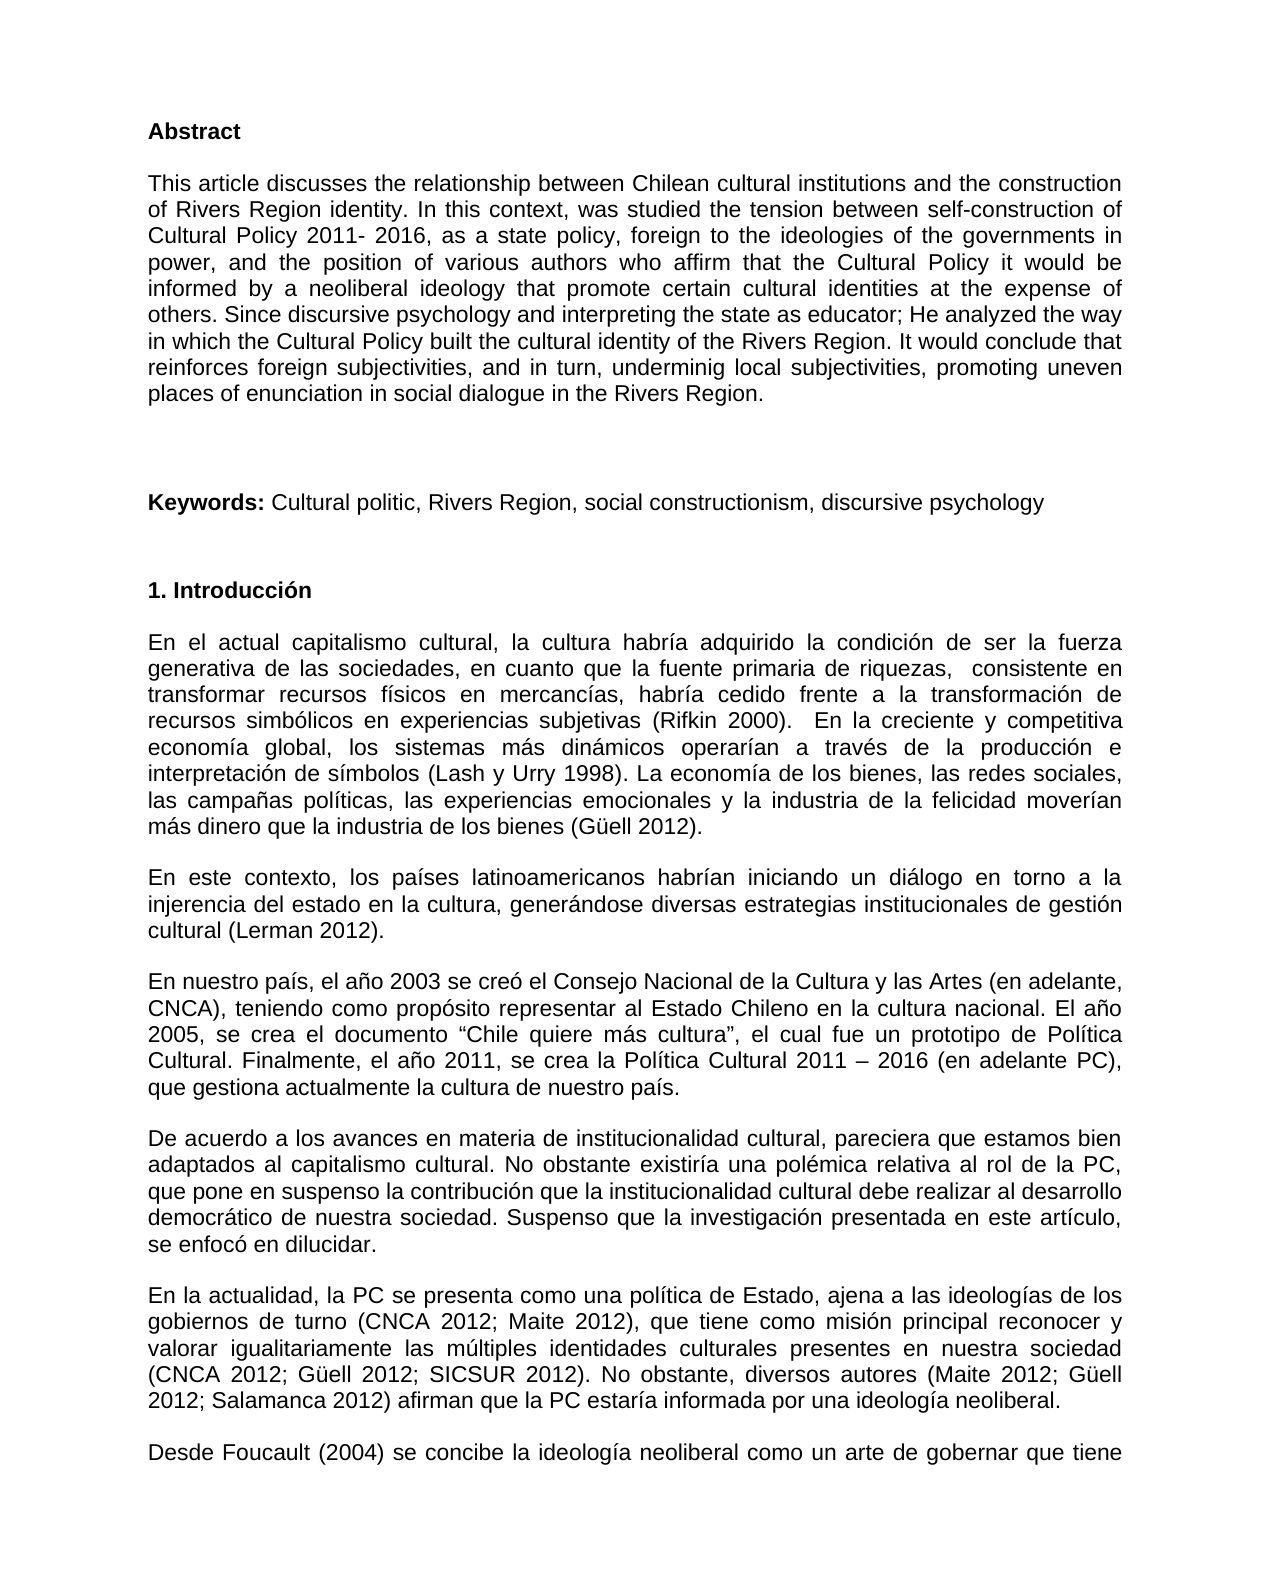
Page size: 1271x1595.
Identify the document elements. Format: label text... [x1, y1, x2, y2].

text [148, 1439, 1123, 1465]
text En nuestro país, el año 2003 se creó el Consejo Nacional de la Cultura y las Artes (en adelante, CNCA), teniendo como propósito representar al Estado Chileno en la cultura nacional. El año 2005, se crea el documento “Chile quiere más cultura”, el cual fue un prototipo de Política Cultural. Finalmente, el año 2011, se crea la Política Cultural 2011 – 2016 (en adelante PC), que gestiona actualmente la cultura de nuestro país. [148, 968, 1123, 1100]
text Abstract [148, 118, 1123, 144]
text En la actualidad, la PC se presenta como una política de Estado, ajena a las ideologías de los gobiernos de turno (CNCA 2012; Maite 2012), que tiene como misión principal reconocer y valorar igualitariamente las múltiples identidades culturales presentes en nuestra sociedad (CNCA 2012; Güell 2012; SICSUR 2012). No obstante, diversos autores (Maite 2012; Güell 2012; Salamanca 2012) afirman que la PC estaría informada por una ideología neoliberal. [148, 1282, 1123, 1414]
text This article discusses the relationship between Chilean cultural institutions and the construction of Rivers Region identity. In this context, was studied the tension between self-construction of Cultural Policy 2011- 2016, as a state policy, foreign to the ideologies of the governments in power, and the position of various authors who affirm that the Cultural Policy it would be informed by a neoliberal ideology that promote certain cultural identities at the expense of others. Since discursive psychology and interpreting the state as educator; He analyzed the way in which the Cultural Policy built the cultural identity of the Rivers Region. It would conclude that reinforces foreign subjectivities, and in turn, underminig local subjectivities, promoting uneven places of enunciation in social dialogue in the Rivers Region. [148, 169, 1123, 407]
text En este contexto, los países latinoamericanos habrían iniciando un diálogo en torno a la injerencia del estado en la cultura, generándose diversas estrategias institucionales de gestión cultural (Lerman 2012). [148, 864, 1123, 943]
text En el actual capitalismo cultural, la cultura habría adquirido la condición de ser la fuerza generativa de las sociedades, en cuanto que la fuente primaria de riquezas, consistente en transformar recursos físicos en mercancías, habría cedido frente a la transformación de recursos simbólicos en experiencias subjetivas (Rifkin 2000). En la creciente y competitiva economía global, los sistemas más dinámicos operarían a través de la producción e interpretación de símbolos (Lash y Urry 1998). La economía de los bienes, las redes sociales, las campañas políticas, las experiencias emocionales y la industria de la felicidad moverían más dinero que la industria de los bienes (Güell 2012). [148, 628, 1123, 839]
text Keywords: Cultural politic, Rivers Region, social constructionism, discursive psychology [148, 489, 1123, 516]
text De acuerdo a los avances en materia de institucionalidad cultural, pareciera que estamos bien adaptados al capitalismo cultural. No obstante existiría una polémica relativa al rol de la PC, que pone en suspenso la contribución que la institucionalidad cultural debe realizar al desarrollo democrático de nuestra sociedad. Suspenso que la investigación presentada en este artículo, se enfocó en dilucidar. [148, 1125, 1123, 1257]
text 1. Introducción [148, 577, 1123, 603]
